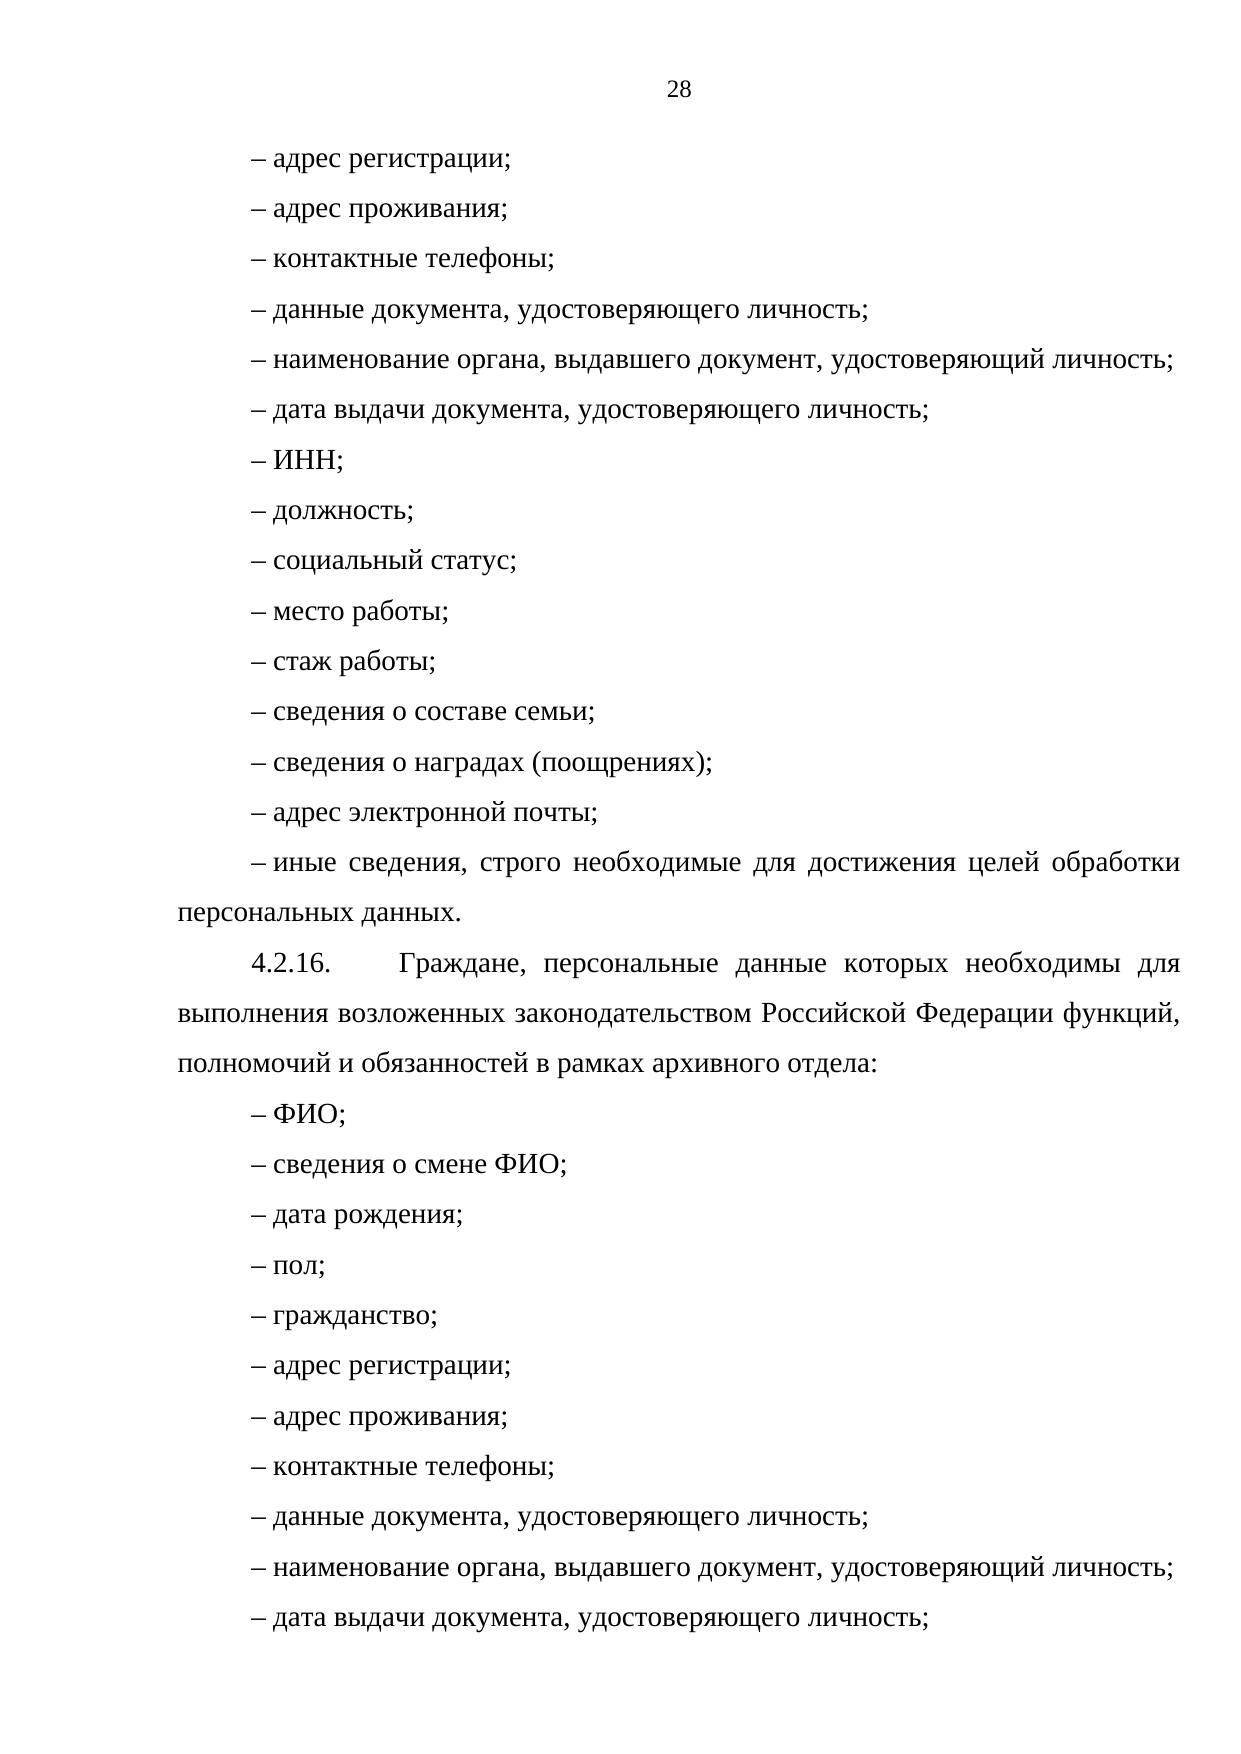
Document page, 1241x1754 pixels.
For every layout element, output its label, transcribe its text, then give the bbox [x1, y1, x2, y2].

list сведения о смене ФИО; [177, 1146, 1181, 1180]
list сведения о составе семьи; [177, 693, 1181, 727]
list дата выдачи документа, удостоверяющего личность; [177, 1599, 1181, 1632]
list дата выдачи документа, удостоверяющего личность; [177, 391, 1181, 425]
list иные сведения, строго необходимые для достижения целей обработки персональных данных. [177, 844, 1181, 928]
list наименование органа, выдавшего документ, удостоверяющий личность; [177, 341, 1181, 375]
list адрес проживания; [177, 190, 1181, 224]
list должность; [177, 492, 1181, 526]
list пол; [177, 1247, 1181, 1280]
list контактные телефоны; [177, 1448, 1181, 1482]
list данные документа, удостоверяющего личность; [177, 1498, 1181, 1532]
list адрес регистрации; [177, 1347, 1181, 1381]
list стаж работы; [177, 643, 1181, 677]
list адрес регистрации; [177, 140, 1181, 173]
list место работы; [177, 593, 1181, 626]
list социальный статус; [177, 542, 1181, 576]
list сведения о наградах (поощрениях); [177, 744, 1181, 777]
list наименование органа, выдавшего документ, удостоверяющий личность; [177, 1549, 1181, 1582]
list адрес проживания; [177, 1398, 1181, 1431]
list дата рождения; [177, 1196, 1181, 1230]
list Граждане, персональные данные которых необходимы для выполнения возложенных законодательством Российской Федерации функций, полномочий и обязанностей в рамках архивного отдела: [177, 945, 1181, 1079]
list гражданство; [177, 1297, 1181, 1331]
list данные документа, удостоверяющего личность; [177, 291, 1181, 324]
list адрес электронной почты; [177, 794, 1181, 827]
list ФИО; [177, 1096, 1181, 1129]
list ИНН; [177, 442, 1181, 475]
list контактные телефоны; [177, 241, 1181, 274]
